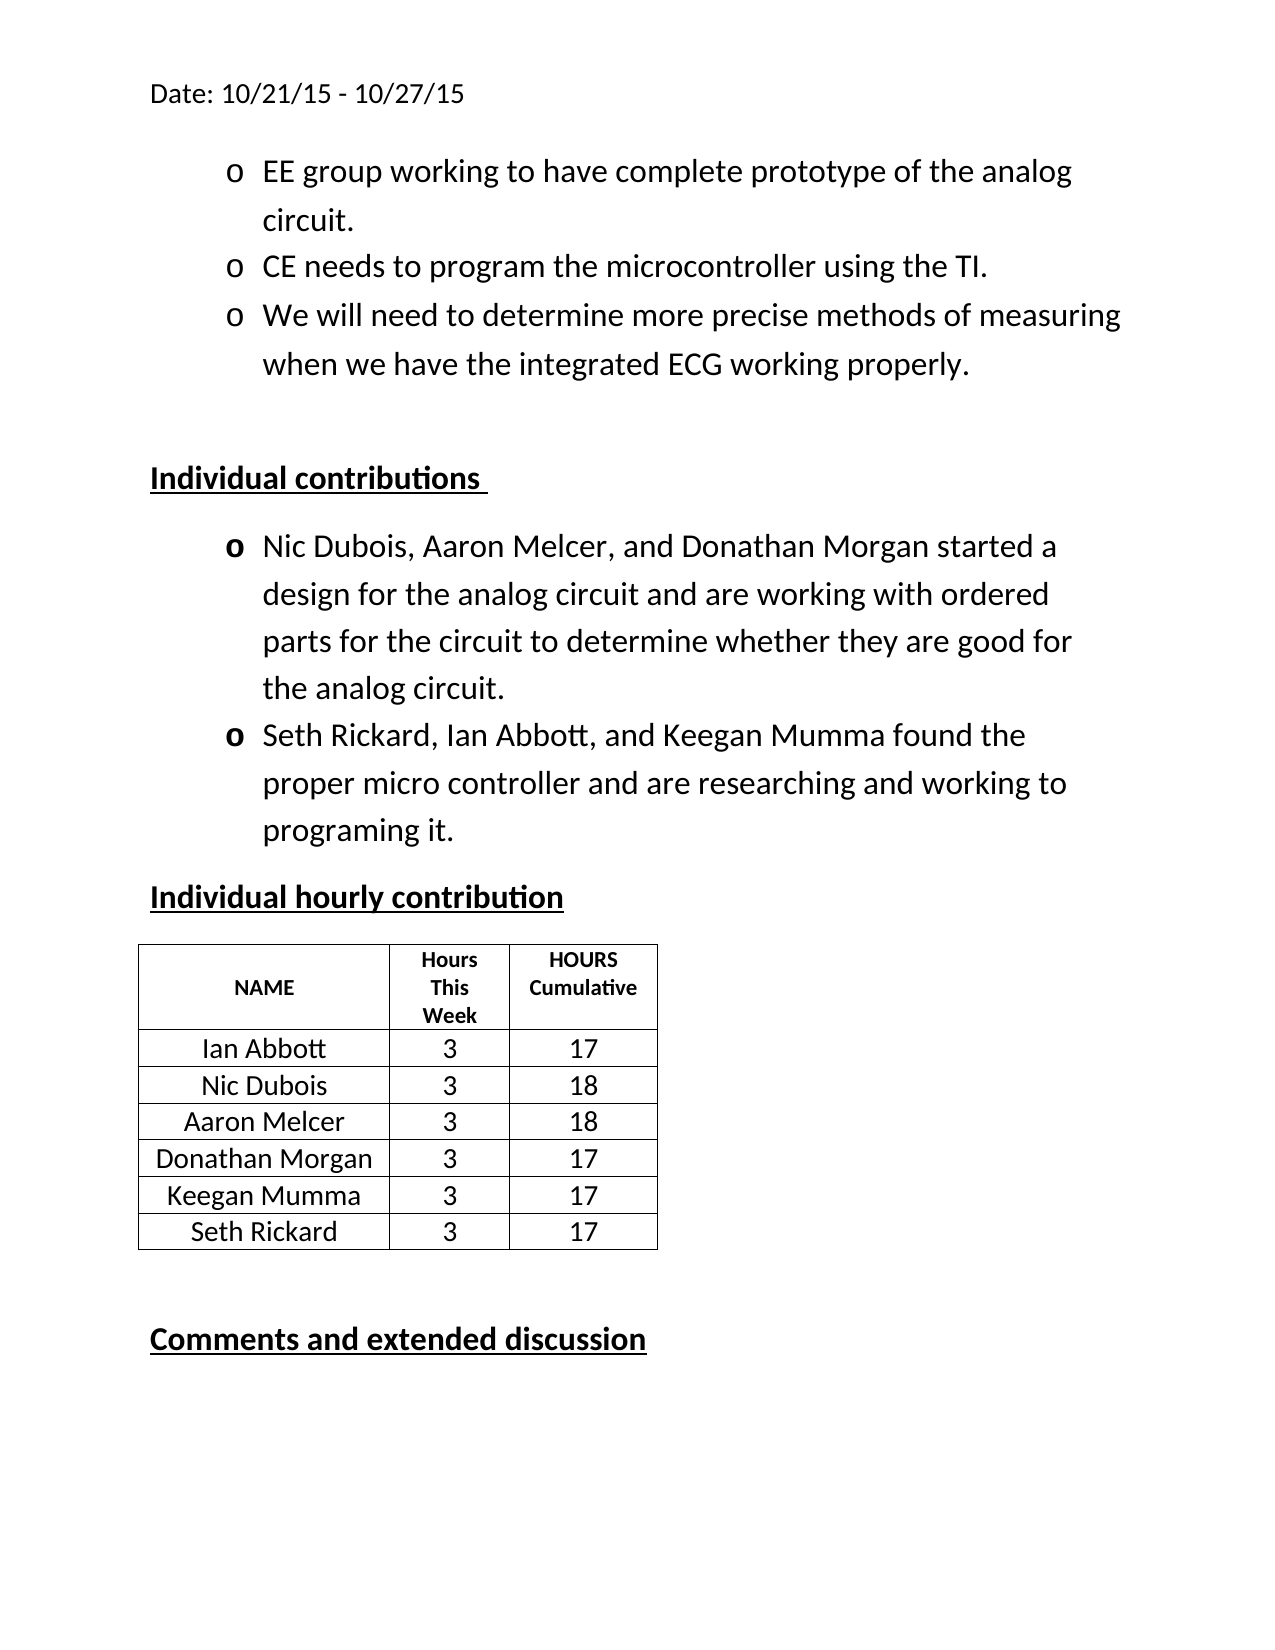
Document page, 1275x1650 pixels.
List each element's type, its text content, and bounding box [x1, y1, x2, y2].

table_cell 3 [390, 1104, 509, 1139]
table_cell Ian Abbott [139, 1030, 389, 1066]
table_cell 17 [510, 1030, 657, 1066]
table_cell 3 [390, 1177, 509, 1212]
list EE group working to have complete prototype of the analog circuit. [225, 150, 1125, 239]
table_cell 3 [390, 1067, 509, 1102]
text Comments and extended discussion [150, 1318, 1125, 1358]
table_cell Seth Rickard [139, 1214, 389, 1249]
table_cell 3 [390, 1214, 509, 1249]
table_cell 18 [510, 1067, 657, 1102]
text Individual contributions [150, 457, 1125, 498]
table_header HOURS Cumulative [510, 945, 657, 1029]
table_cell Keegan Mumma [139, 1177, 389, 1212]
table_header Hours This Week [390, 945, 509, 1029]
table_header NAME [139, 945, 389, 1029]
table_cell Aaron Melcer [139, 1104, 389, 1139]
table_cell Nic Dubois [139, 1067, 389, 1102]
list CE needs to program the microcontroller using the TI. [225, 245, 1125, 288]
table_cell 17 [510, 1140, 657, 1176]
table_cell 3 [390, 1030, 509, 1066]
text Individual hourly contribution [150, 876, 1125, 917]
table_cell 17 [510, 1177, 657, 1212]
table_cell Donathan Morgan [139, 1140, 389, 1176]
list Seth Rickard, Ian Abbott, and Keegan Mumma found the proper micro controller and are researching and working to programing it. [225, 713, 1125, 849]
table_cell 18 [510, 1104, 657, 1139]
list Nic Dubois, Aaron Melcer, and Donathan Morgan started a design for the analog circuit and are working with ordered parts for the circuit to determine whether they are good for the analog circuit. [225, 525, 1125, 707]
table_cell 3 [390, 1140, 509, 1176]
table_cell 17 [510, 1214, 657, 1249]
list We will need to determine more precise methods of measuring when we have the integrated ECG working properly. [225, 294, 1125, 383]
